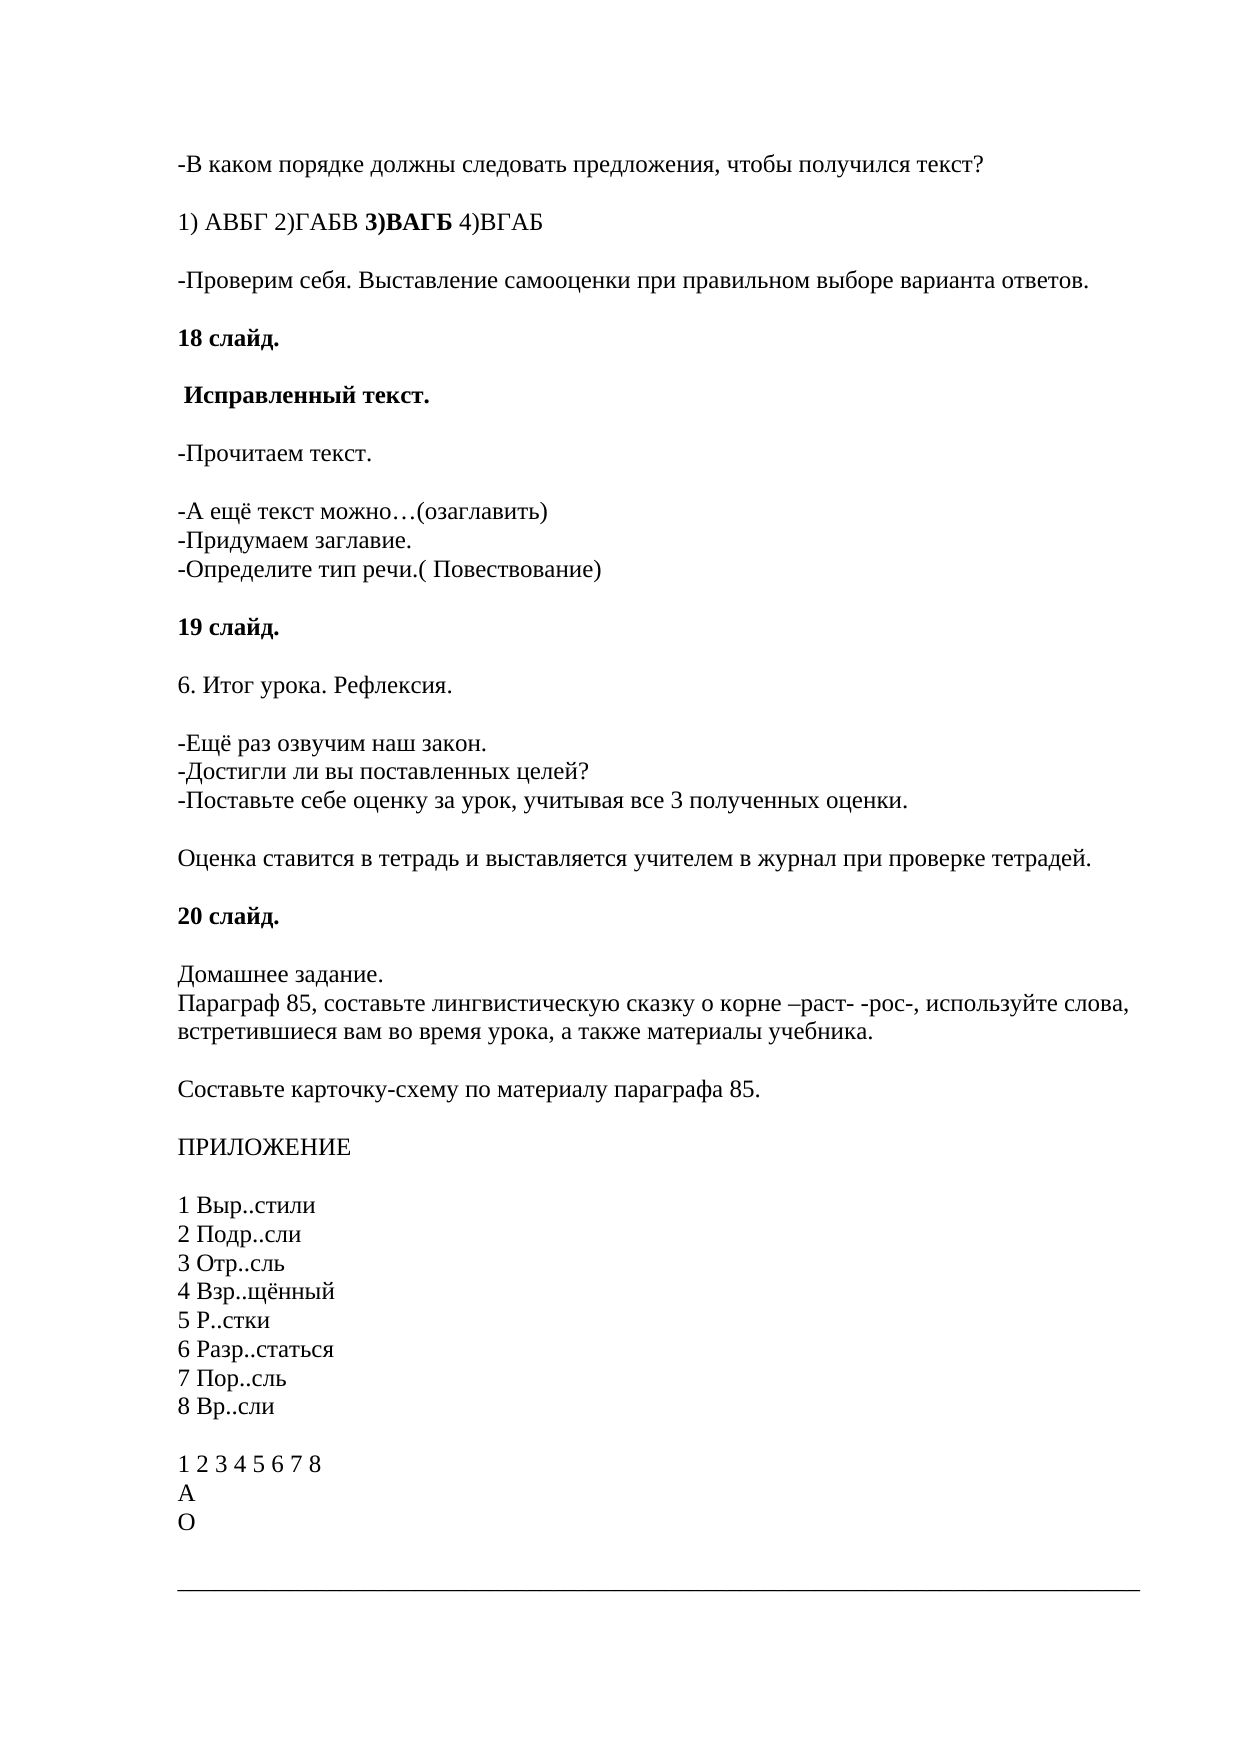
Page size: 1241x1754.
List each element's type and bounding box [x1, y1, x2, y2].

table_header [176, 118, 1159, 1624]
